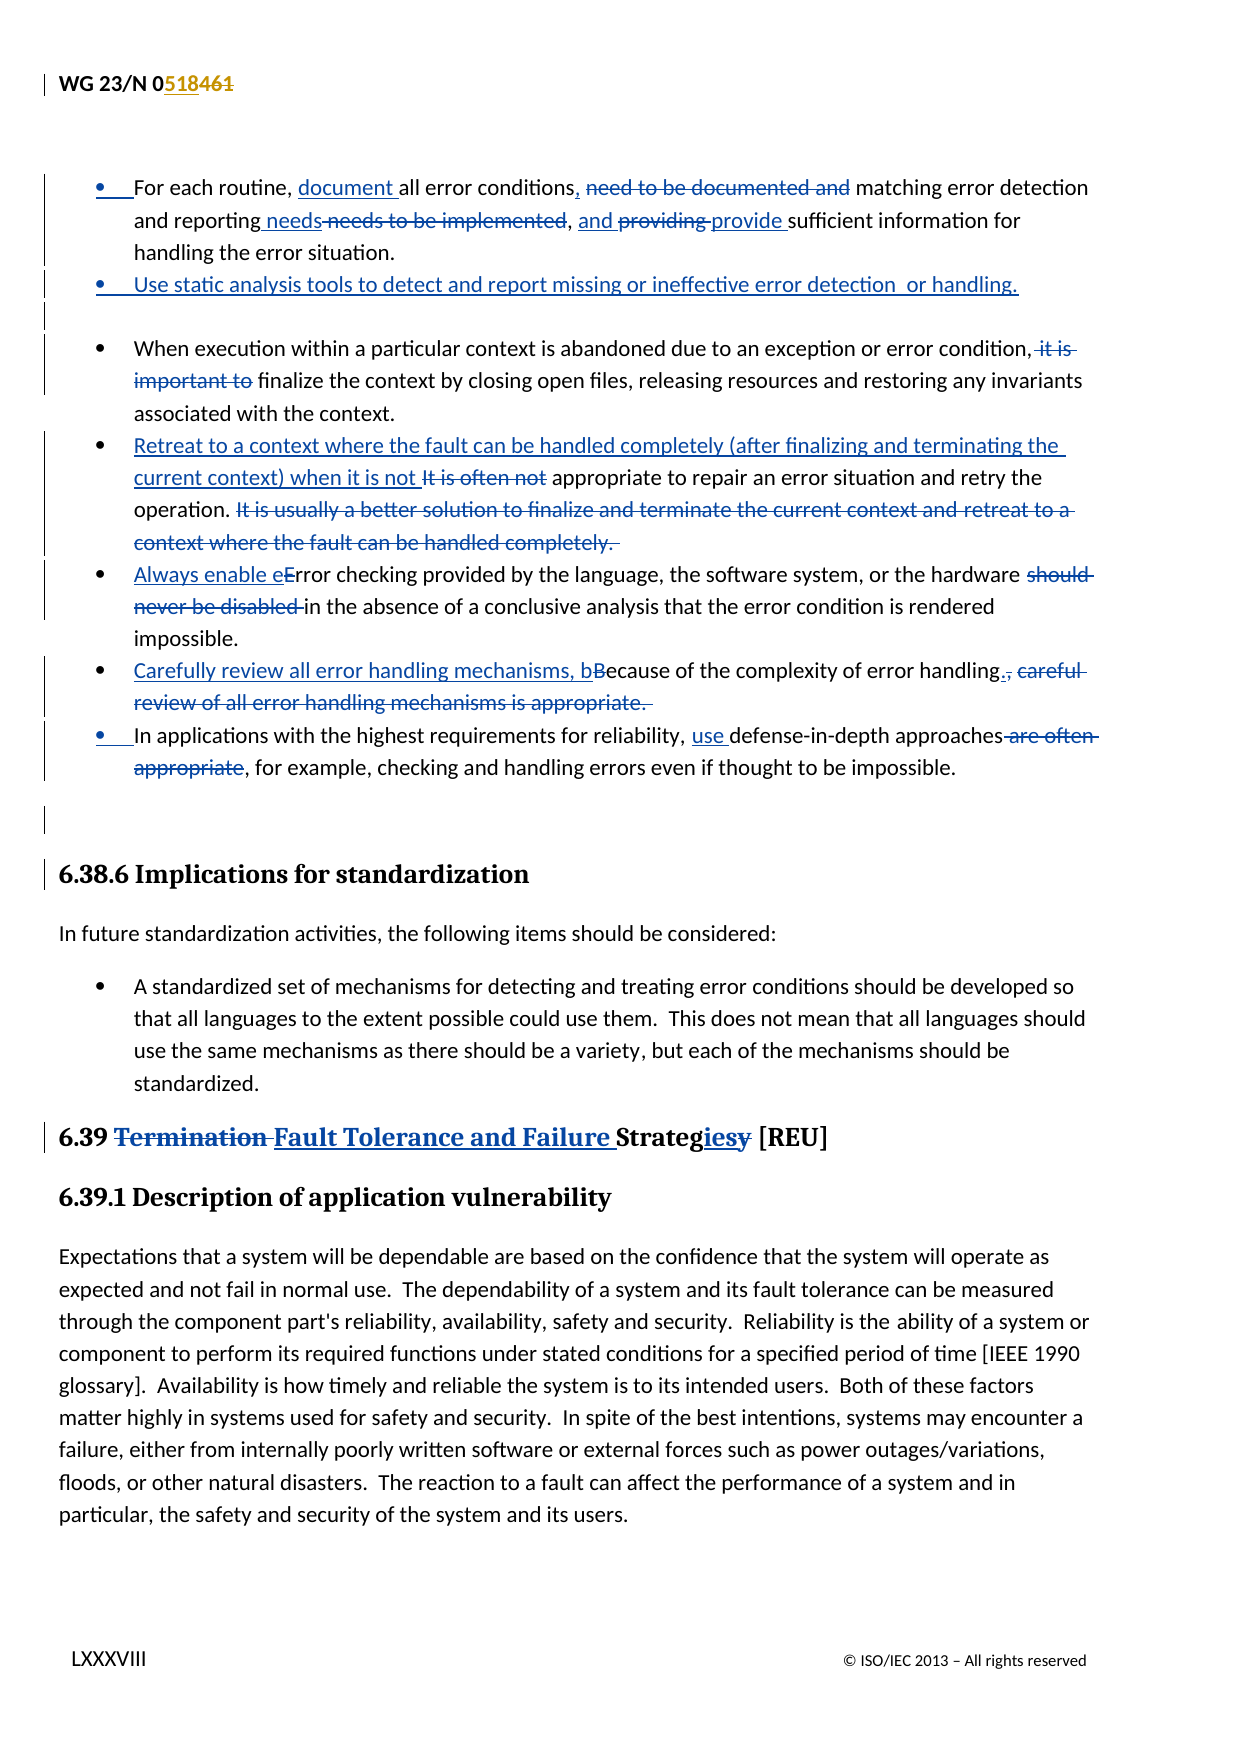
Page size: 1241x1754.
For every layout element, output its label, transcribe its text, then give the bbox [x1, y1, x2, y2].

list When execution within a particular context is abandoned due to an exception or error condition, finalize the context by closing open files, releasing resources and restoring any invariants associated with the context. [96, 334, 1099, 427]
subtitle 6.38.6 Implications for standardization [58, 859, 1099, 890]
text Expectations that a system will be dependable are based on the confidence that the system will operate as expected and not fail in normal use. The dependability of a system and its fault tolerance can be measured through the component part's reliability, availability, safety and security. Reliability is the ability of a system or component to perform its required functions under stated conditions for a specified period of time [IEEE 1990 glossary]. Availability is how timely and reliable the system is to its intended users. Both of these factors matter highly in systems used for safety and security. In spite of the best intentions, systems may encounter a failure, either from internally poorly written software or external forces such as power outages/variations, floods, or other natural disasters. The reaction to a fault can affect the performance of a system and in particular, the safety and security of the system and its users. [58, 1242, 1099, 1528]
list In applications with the highest requirements for reliability, defense-in-depth approaches, for example, checking and handling errors even if thought to be impossible. [96, 721, 1099, 781]
text In future standardization activities, the following items should be considered: [58, 919, 1099, 947]
list A standardized set of mechanisms for detecting and treating error conditions should be developed so that all languages to the extent possible could use them. This does not mean that all languages should use the same mechanisms as there should be a variety, but each of the mechanisms should be standardized. [96, 972, 1099, 1097]
list ecause of the complexity of error handling [96, 656, 1099, 717]
list rror checking provided by the language, the software system, or the hardware in the absence of a conclusive analysis that the error condition is rendered impossible. [96, 560, 1099, 652]
list appropriate to repair an error situation and retry the operation. [96, 431, 1099, 556]
subtitle 6.39 Strateg [REU] [58, 1122, 1099, 1153]
subtitle 6.39.1 Description of application vulnerability [58, 1182, 1099, 1213]
list For each routine, all error conditions matching error detection and reporting, sufficient information for handling the error situation. [96, 173, 1099, 266]
